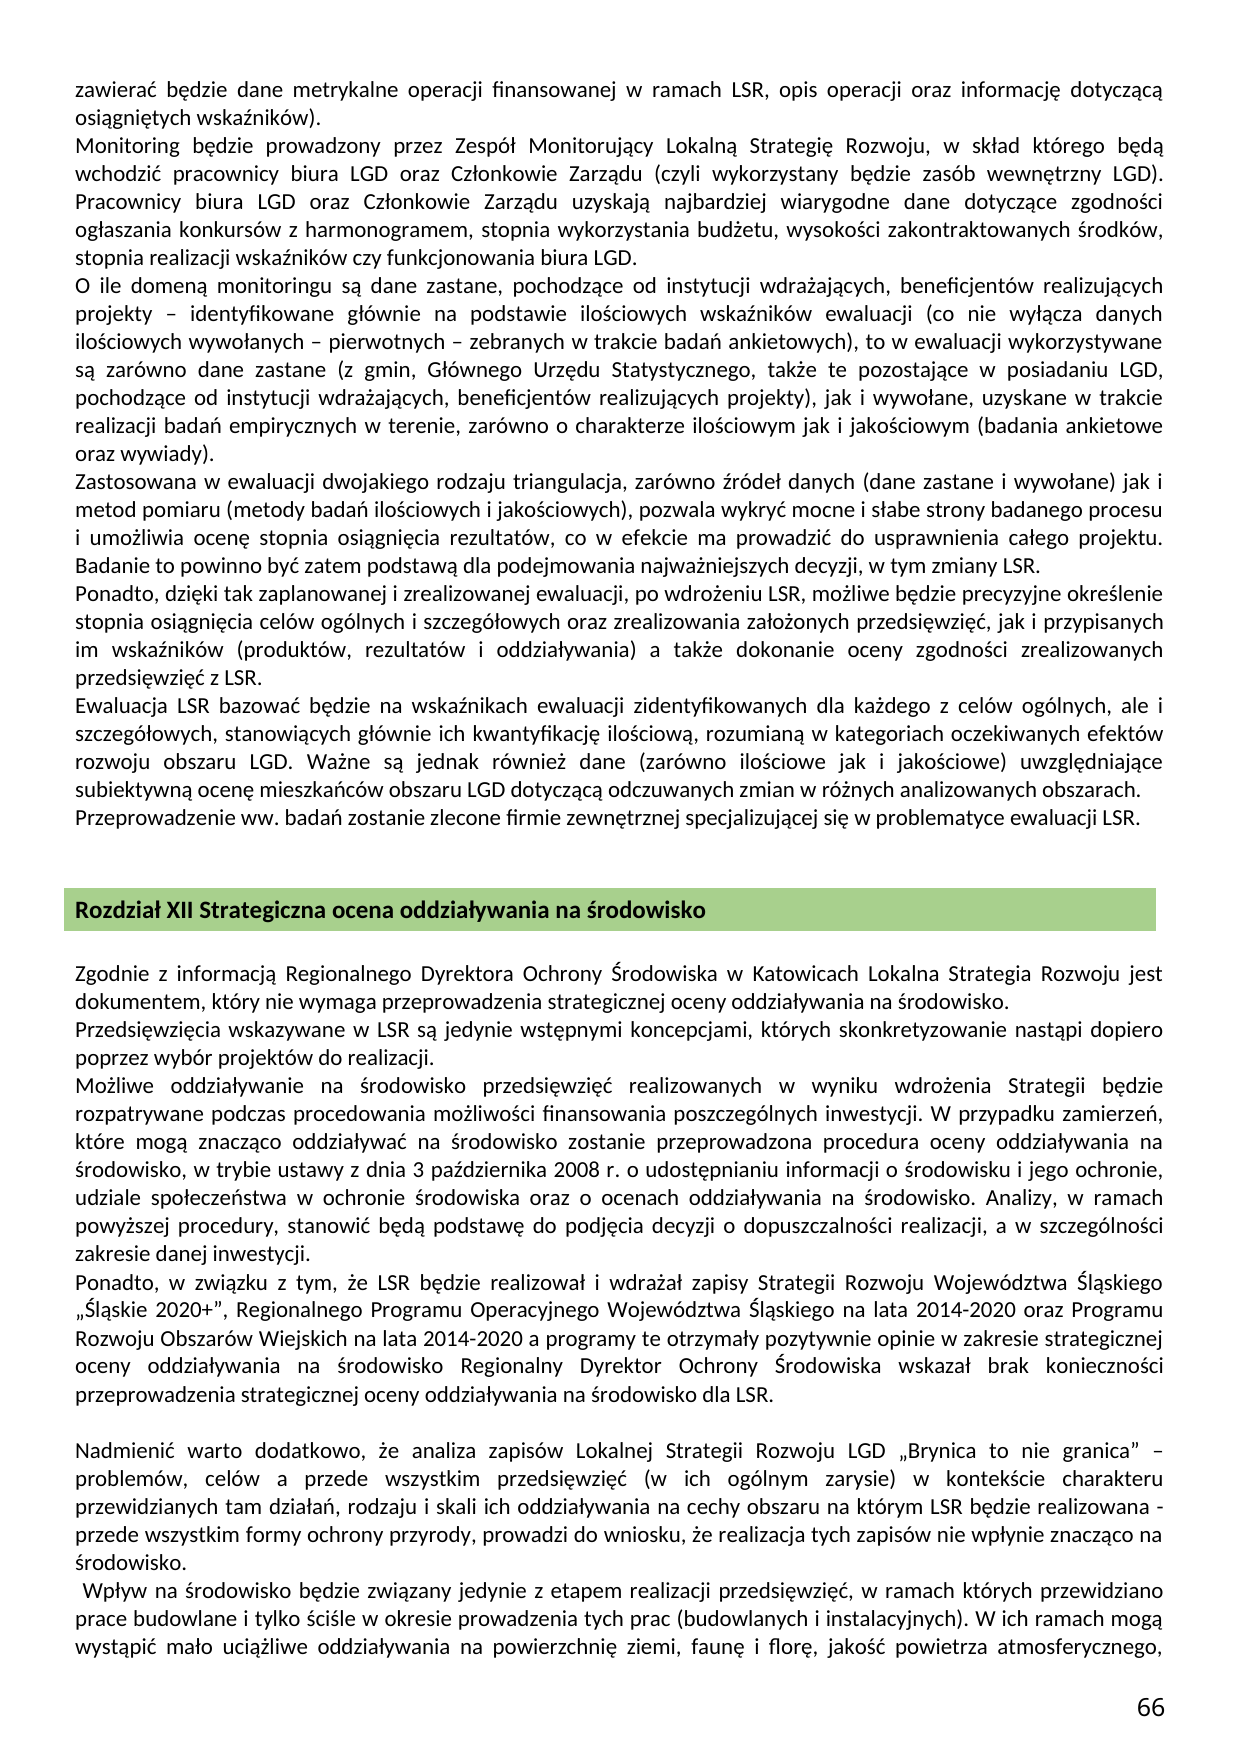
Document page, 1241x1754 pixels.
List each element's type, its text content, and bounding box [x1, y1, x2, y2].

text Zastosowana w ewaluacji dwojakiego rodzaju triangulacja, zarówno źródeł danych (dane zastane i wywołane) jak i metod pomiaru (metody badań ilościowych i jakościowych), pozwala wykryć mocne i słabe strony badanego procesu i umożliwia ocenę stopnia osiągnięcia rezultatów, co w efekcie ma prowadzić do usprawnienia całego projektu. Badanie to powinno być zatem podstawą dla podejmowania najważniejszych decyzji, w tym zmiany LSR. [75, 467, 1165, 579]
text Nadmienić warto dodatkowo, że analiza zapisów Lokalnej Strategii Rozwoju LGD „Brynica to nie granica” – problemów, celów a przede wszystkim przedsięwzięć (w ich ogólnym zarysie) w kontekście charakteru przewidzianych tam działań, rodzaju i skali ich oddziaływania na cechy obszaru na którym LSR będzie realizowana - przede wszystkim formy ochrony przyrody, prowadzi do wniosku, że realizacja tych zapisów nie wpłynie znacząco na środowisko. [75, 1436, 1165, 1576]
text Ponadto, w związku z tym, że LSR będzie realizował i wdrażał zapisy Strategii Rozwoju Województwa Śląskiego „Śląskie 2020+”, Regionalnego Programu Operacyjnego Województwa Śląskiego na lata 2014-2020 oraz Programu Rozwoju Obszarów Wiejskich na lata 2014-2020 a programy te otrzymały pozytywnie opinie w zakresie strategicznej oceny oddziaływania na środowisko Regionalny Dyrektor Ochrony Środowiska wskazał brak konieczności przeprowadzenia strategicznej oceny oddziaływania na środowisko dla LSR. [75, 1268, 1165, 1408]
text Monitoring będzie prowadzony przez Zespół Monitorujący Lokalną Strategię Rozwoju, w skład którego będą wchodzić pracownicy biura LGD oraz Członkowie Zarządu (czyli wykorzystany będzie zasób wewnętrzny LGD). Pracownicy biura LGD oraz Członkowie Zarządu uzyskają najbardziej wiarygodne dane dotyczące zgodności ogłaszania konkursów z harmonogramem, stopnia wykorzystania budżetu, wysokości zakontraktowanych środków, stopnia realizacji wskaźników czy funkcjonowania biura LGD. [75, 131, 1165, 271]
text Ewaluacja LSR bazować będzie na wskaźnikach ewaluacji zidentyfikowanych dla każdego z celów ogólnych, ale i szczegółowych, stanowiących głównie ich kwantyfikację ilościową, rozumianą w kategoriach oczekiwanych efektów rozwoju obszaru LGD. Ważne są jednak również dane (zarówno ilościowe jak i jakościowe) uwzględniające subiektywną ocenę mieszkańców obszaru LGD dotyczącą odczuwanych zmian w różnych analizowanych obszarach. [75, 691, 1165, 803]
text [75, 1576, 1165, 1660]
text O ile domeną monitoringu są dane zastane, pochodzące od instytucji wdrażających, beneficjentów realizujących projekty – identyfikowane głównie na podstawie ilościowych wskaźników ewaluacji (co nie wyłącza danych ilościowych wywołanych – pierwotnych – zebranych w trakcie badań ankietowych), to w ewaluacji wykorzystywane są zarówno dane zastane (z gmin, Głównego Urzędu Statystycznego, także te pozostające w posiadaniu LGD, pochodzące od instytucji wdrażających, beneficjentów realizujących projekty), jak i wywołane, uzyskane w trakcie realizacji badań empirycznych w terenie, zarówno o charakterze ilościowym jak i jakościowym (badania ankietowe oraz wywiady). [75, 271, 1165, 467]
text Przeprowadzenie ww. badań zostanie zlecone firmie zewnętrznej specjalizującej się w problematyce ewaluacji LSR. [75, 803, 1165, 832]
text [75, 75, 1165, 131]
table_header Rozdział XII Strategiczna ocena oddziaływania na środowisko [64, 888, 1156, 931]
text Przedsięwzięcia wskazywane w LSR są jedynie wstępnymi koncepcjami, których skonkretyzowanie nastąpi dopiero poprzez wybór projektów do realizacji. [75, 1015, 1165, 1071]
text Ponadto, dzięki tak zaplanowanej i zrealizowanej ewaluacji, po wdrożeniu LSR, możliwe będzie precyzyjne określenie stopnia osiągnięcia celów ogólnych i szczegółowych oraz zrealizowania założonych przedsięwzięć, jak i przypisanych im wskaźników (produktów, rezultatów i oddziaływania) a także dokonanie oceny zgodności zrealizowanych przedsięwzięć z LSR. [75, 579, 1165, 691]
text Zgodnie z informacją Regionalnego Dyrektora Ochrony Środowiska w Katowicach Lokalna Strategia Rozwoju jest dokumentem, który nie wymaga przeprowadzenia strategicznej oceny oddziaływania na środowisko. [75, 959, 1165, 1015]
text Możliwe oddziaływanie na środowisko przedsięwzięć realizowanych w wyniku wdrożenia Strategii będzie rozpatrywane podczas procedowania możliwości finansowania poszczególnych inwestycji. W przypadku zamierzeń, które mogą znacząco oddziaływać na środowisko zostanie przeprowadzona procedura oceny oddziaływania na środowisko, w trybie ustawy z dnia 3 października 2008 r. o udostępnianiu informacji o środowisku i jego ochronie, udziale społeczeństwa w ochronie środowiska oraz o ocenach oddziaływania na środowisko. Analizy, w ramach powyższej procedury, stanowić będą podstawę do podjęcia decyzji o dopuszczalności realizacji, a w szczególności zakresie danej inwestycji. [75, 1071, 1165, 1268]
